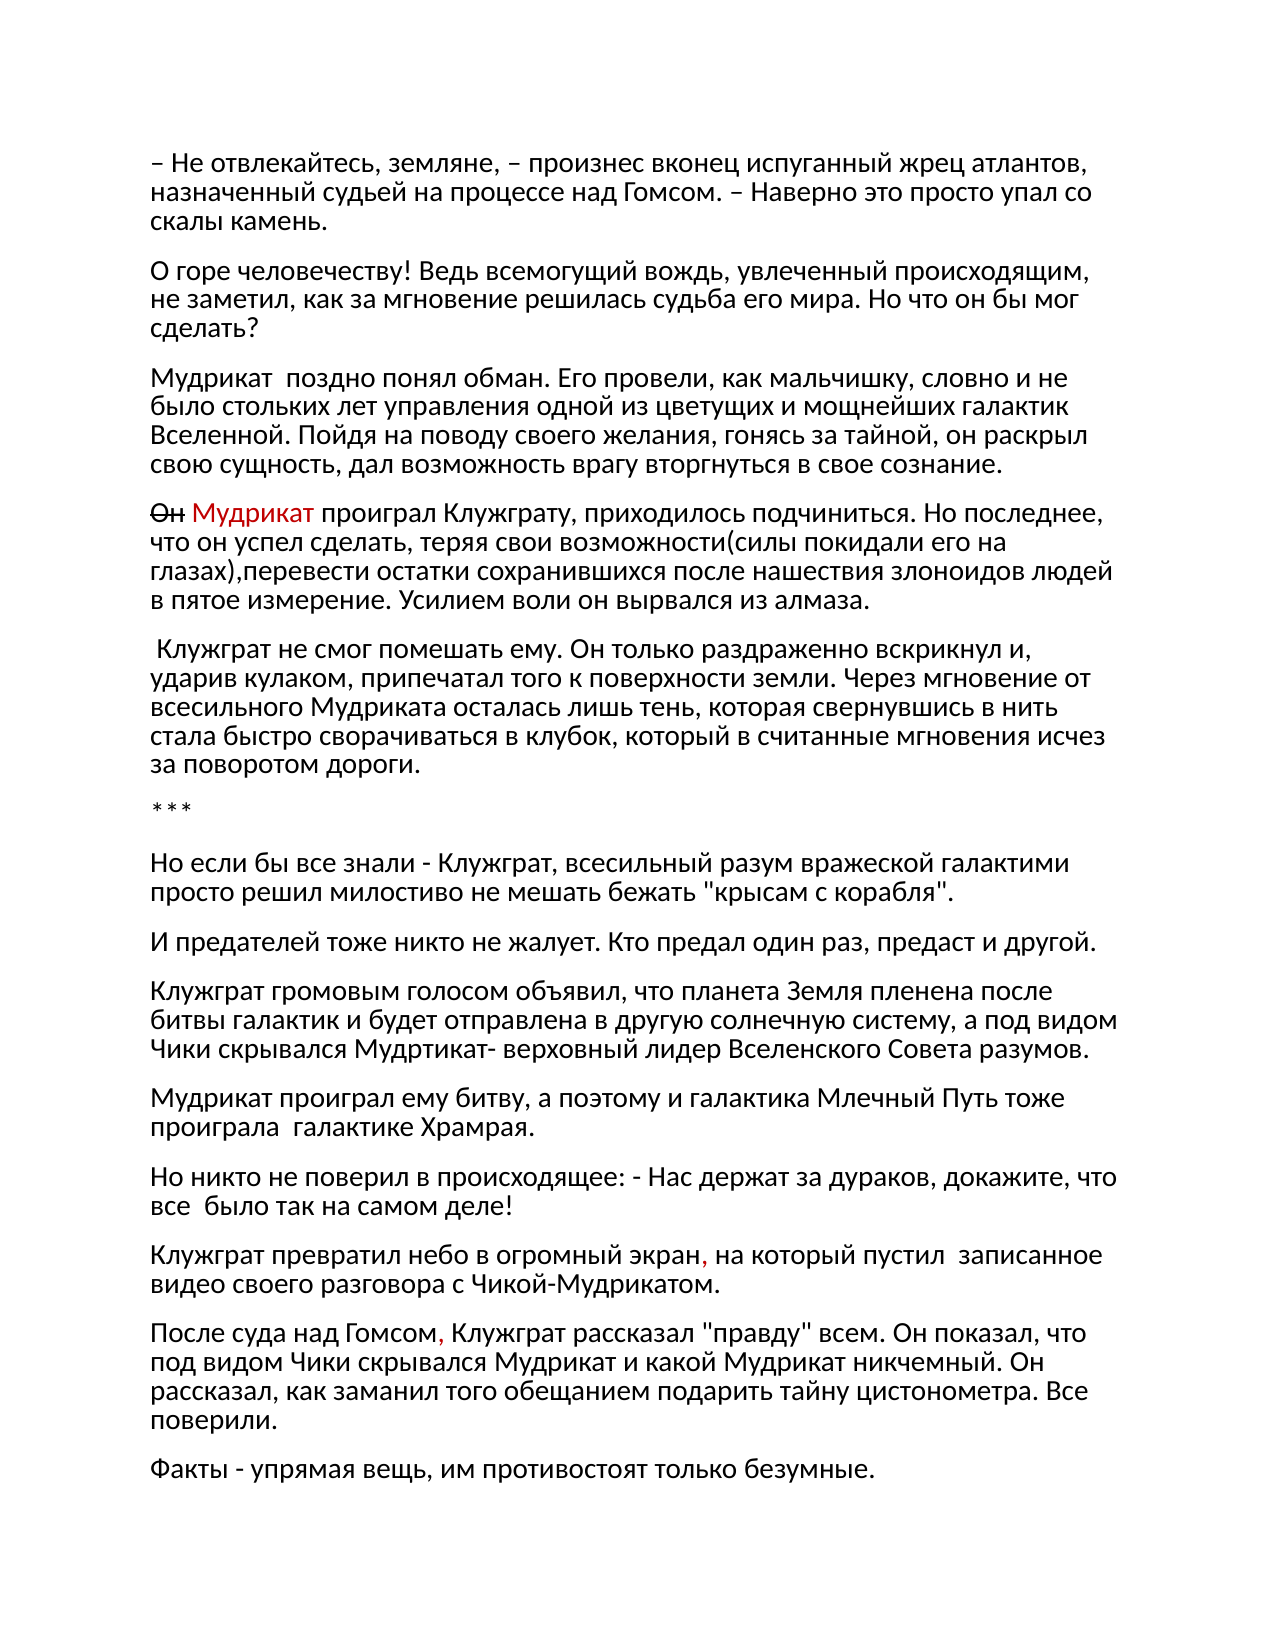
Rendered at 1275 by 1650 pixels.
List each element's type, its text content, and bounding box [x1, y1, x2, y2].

text Но никто не поверил в происходящее: - Нас держат за дураков, докажите, что все было так на самом деле! [150, 1163, 1125, 1221]
text Факты - упрямая вещь, им противостоят только безумные. [150, 1456, 1125, 1484]
text Но если бы все знали - Клужграт, всесильный разум вражеской галактими просто решил милостиво не мешать бежать "крысам с корабля". [150, 850, 1125, 907]
text Клужграт не смог помешать ему. Он только раздраженно вскрикнул и, ударив кулаком, припечатал того к поверхности земли. Через мгновение от всесильного Мудриката осталась лишь тень, которая свернувшись в нить стала быстро сворачиваться в клубок, который в считанные мгновения исчез за поворотом дороги. [150, 636, 1125, 779]
text Он Мудрикат проиграл Клужграту, приходилось подчиниться. Но последнее, что он успел сделать, теряя свои возможности(силы покидали его на глазах),перевести остатки сохранившихся после нашествия злоноидов людей в пятое измерение. Усилием воли он вырвался из алмаза. [150, 500, 1125, 615]
text После суда над Гомсом, Клужграт рассказал "правду" всем. Он показал, что под видом Чики скрывался Мудрикат и какой Мудрикат никчемный. Он рассказал, как заманил того обещанием подарить тайну цистонометра. Все поверили. [150, 1320, 1125, 1435]
text О горе человечеству! Ведь всемогущий вождь, увлеченный происходящим, не заметил, как за мгновение решилась судьба его мира. Но что он бы мог сделать? [150, 257, 1125, 343]
text Клужграт превратил небо в огромный экран, на который пустил записанное видео своего разговора с Чикой-Мудрикатом. [150, 1242, 1125, 1299]
text – Не отвлекайтесь, земляне, – произнес вконец испуганный жрец атлантов, назначенный судьей на процессе над Гомсом. – Наверно это просто упал со скалы камень. [150, 150, 1125, 236]
text Мудрикат проиграл ему битву, а поэтому и галактика Млечный Путь тоже проиграла галактике Храмрая. [150, 1085, 1125, 1142]
text Клужграт громовым голосом объявил, что планета Земля пленена после битвы галактик и будет отправлена в другую солнечную систему, а под видом Чики скрывался Мудртикат- верховный лидер Вселенского Совета разумов. [150, 978, 1125, 1064]
text И предателей тоже никто не жалует. Кто предал один раз, предаст и другой. [150, 928, 1125, 957]
text *** [150, 800, 1125, 829]
text Мудрикат поздно понял обман. Его провели, как мальчишку, словно и не было стольких лет управления одной из цветущих и мощнейших галактик Вселенной. Пойдя на поводу своего желания, гонясь за тайной, он раскрыл свою сущность, дал возможность врагу вторгнуться в свое сознание. [150, 364, 1125, 479]
